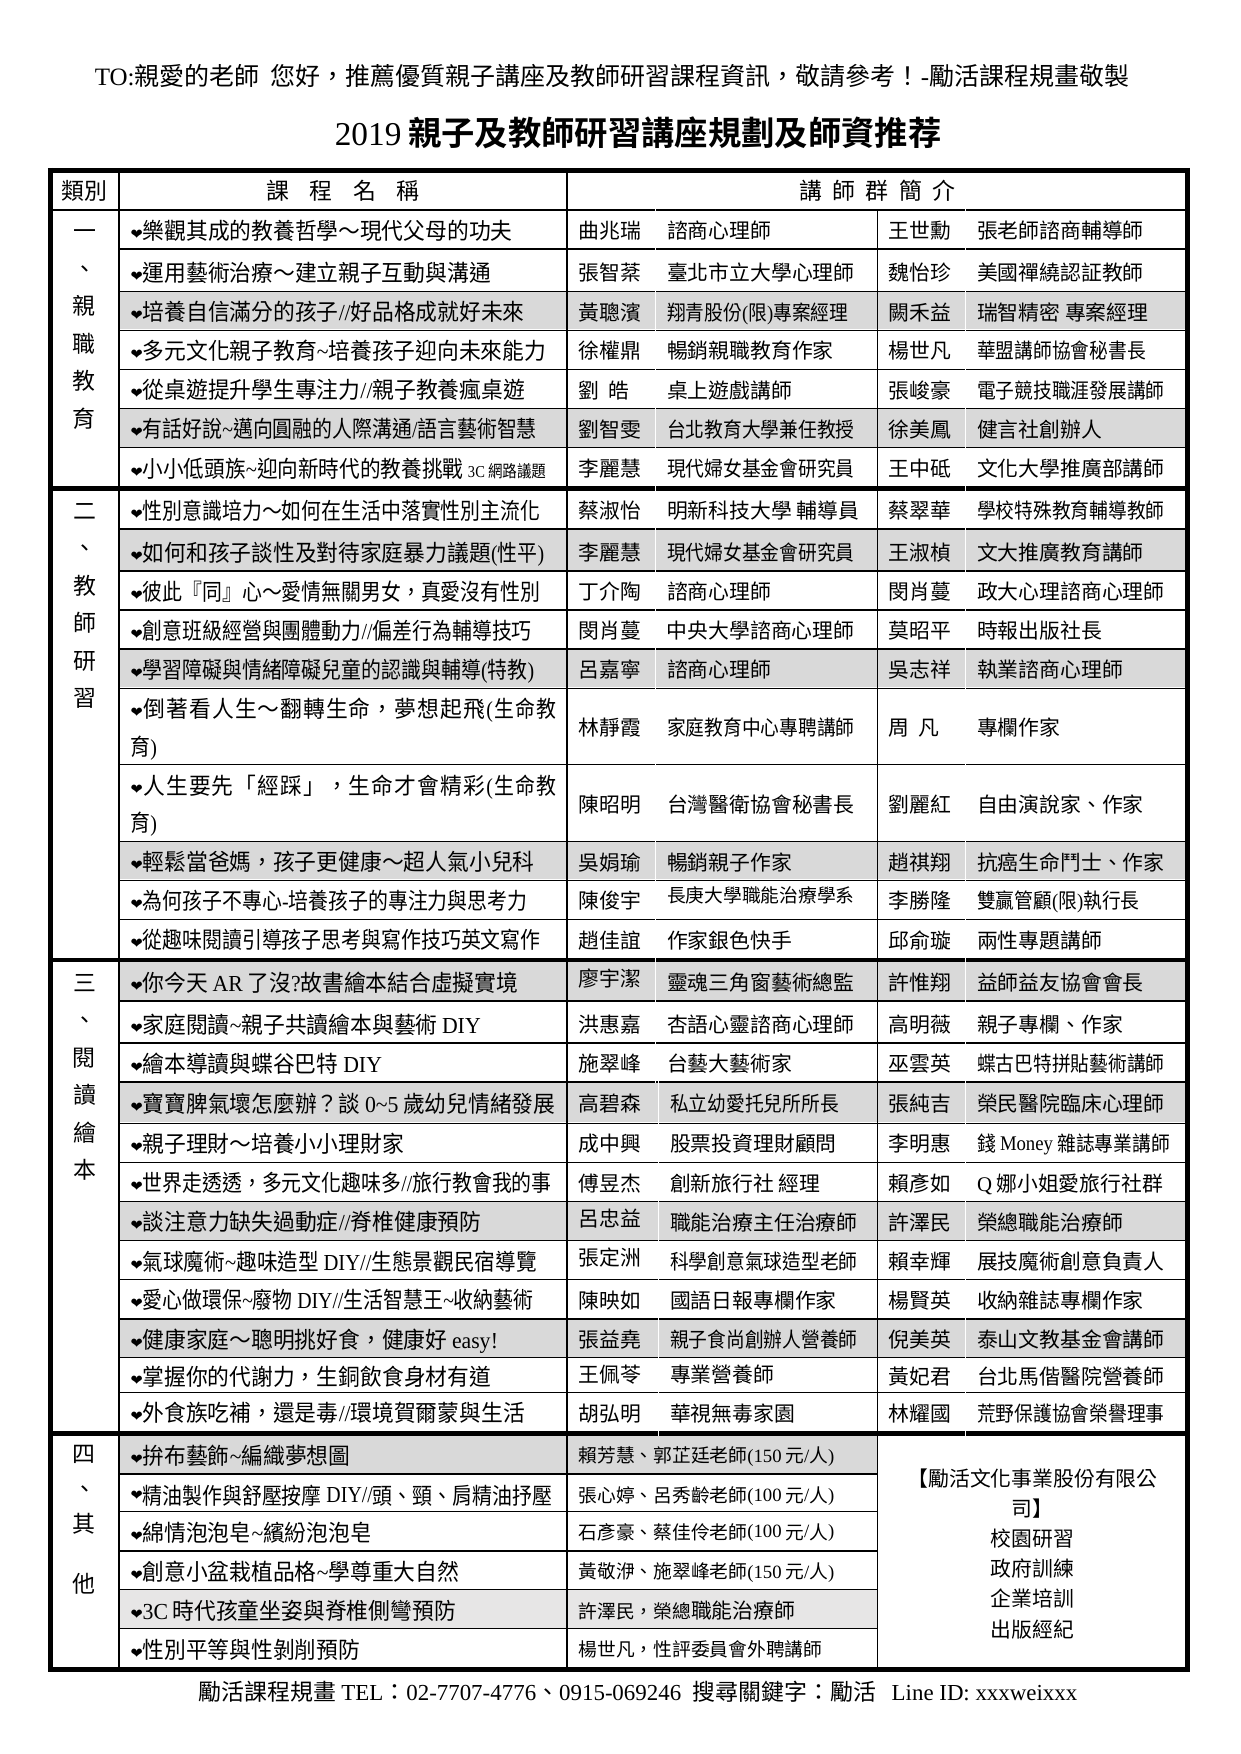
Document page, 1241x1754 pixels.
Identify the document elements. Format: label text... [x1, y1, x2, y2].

table_cell 魏怡珍 [878, 250, 965, 291]
table_cell 桌上遊戲講師 [656, 370, 877, 408]
table_cell 廖宇潔 [568, 962, 655, 1000]
table_cell 創新旅行社 經理 [659, 1163, 877, 1201]
table_cell 諮商心理師 [656, 211, 877, 248]
table_cell ❤性別意識培力～如何在生活中落實性別主流化 [120, 491, 566, 528]
table_cell 胡弘明 [568, 1393, 658, 1431]
table_cell 呂忠益 [568, 1202, 658, 1240]
table_cell 張定洲 [568, 1241, 658, 1279]
table_cell ❤運用藝術治療～建立親子互動與溝通 [120, 250, 566, 291]
table_cell ❤掌握你的代謝力，生銅飲食身材有道 [120, 1358, 566, 1392]
table_cell 作家銀色快手 [656, 920, 877, 958]
table_cell 邱俞璇 [878, 920, 965, 958]
table_cell 執業諮商心理師 [966, 650, 1185, 687]
table_cell 王佩苓 [568, 1358, 658, 1392]
table_cell 臺北市立大學心理師 [656, 250, 877, 291]
table_cell ❤家庭閱讀~親子共讀繪本與藝術DIY [120, 1002, 566, 1042]
table_cell 蔡翠華 [878, 491, 965, 528]
table_cell ❤健康家庭～聰明挑好食，健康好easy! [120, 1320, 566, 1357]
table_cell 巫雲英 [878, 1044, 965, 1081]
table_cell 吳志祥 [878, 650, 965, 687]
table_cell 荒野保護協會榮譽理事 [966, 1393, 1185, 1431]
table_cell ❤創意小盆栽植品格~學尊重大自然 [120, 1552, 566, 1589]
table_cell ❤從趣味閱讀引導孩子思考與寫作技巧英文寫作 [120, 920, 566, 958]
table_cell ❤從桌遊提升學生專注力//親子教養瘋桌遊 [120, 370, 566, 408]
table_cell 王中砥 [878, 448, 965, 486]
table_cell ❤寶寶脾氣壞怎麼辦？談0~5歲幼兒情緒發展 [120, 1083, 566, 1122]
table_header 類別 [53, 173, 118, 209]
table_cell 許澤民 [878, 1202, 965, 1240]
table_cell 閔肖蔓 [878, 572, 965, 609]
table_cell 華盟講師協會秘書長 [966, 331, 1185, 369]
table_cell 李麗慧 [568, 448, 655, 486]
table_cell 政大心理諮商心理師 [966, 572, 1185, 609]
table_cell 二 、 教 師 研 習 [53, 491, 118, 958]
table_cell 中央大學諮商心理師 [656, 611, 877, 648]
table_cell 王世勳 [878, 211, 965, 248]
table_cell 張心婷、呂秀齡老師(100元/人) [568, 1475, 877, 1511]
table_cell 徐權鼎 [568, 331, 655, 369]
table_cell 【勵活文化事業股份有限公司】 校園研習 政府訓練 企業培訓 出版經紀 [878, 1436, 1185, 1667]
table_header 講 師 群 簡 介 [568, 173, 1185, 209]
table_cell 收納雜誌專欄作家 [966, 1280, 1185, 1318]
table_cell 自由演說家、作家 [966, 765, 1185, 841]
table_cell 展技魔術創意負責人 [966, 1241, 1185, 1279]
table_cell 林耀國 [878, 1393, 965, 1431]
table_cell 台灣醫衛協會秘書長 [656, 765, 877, 841]
table_cell 益師益友協會會長 [966, 962, 1185, 1000]
table_cell 施翠峰 [568, 1044, 655, 1081]
table_cell 兩性專題講師 [966, 920, 1185, 958]
table_cell 私立幼愛托兒所所長 [659, 1083, 877, 1122]
table_cell ❤輕鬆當爸媽，孩子更健康～超人氣小兒科 [120, 842, 566, 879]
table_cell 四 、 其 他 [53, 1436, 118, 1667]
table_header 課 程 名 稱 [120, 173, 566, 209]
table_cell ❤你今天AR了沒?故書繪本結合虛擬實境 [120, 962, 566, 1000]
table_cell ❤彼此『同』心～愛情無關男女，真愛沒有性別 [120, 572, 566, 609]
table_cell 職能治療主任治療師 [659, 1202, 877, 1240]
table_cell ❤小小低頭族~迎向新時代的教養挑戰3C網路議題 [120, 448, 566, 486]
table_cell 倪美英 [878, 1320, 965, 1357]
table_cell 錢Money雜誌專業講師 [966, 1124, 1185, 1162]
table_cell 曲兆瑞 [568, 211, 655, 248]
table_cell ❤談注意力缺失過動症//脊椎健康預防 [120, 1202, 566, 1240]
table_cell Q娜小姐愛旅行社群 [966, 1163, 1185, 1201]
table_cell 瑞智精密 專案經理 [966, 292, 1185, 329]
table_cell ❤世界走透透，多元文化趣味多//旅行教會我的事 [120, 1163, 566, 1201]
table_cell 股票投資理財顧問 [659, 1124, 877, 1162]
table_cell 台北馬偕醫院營養師 [966, 1358, 1185, 1392]
table_cell 台藝大藝術家 [656, 1044, 877, 1081]
table_cell 榮民醫院臨床心理師 [966, 1083, 1185, 1122]
table_cell 張純吉 [878, 1083, 965, 1122]
table_cell 傅昱杰 [568, 1163, 658, 1201]
table_cell 科學創意氣球造型老師 [659, 1241, 877, 1279]
text 勵活課程規畫 TEL：02-7707-4776、0915-069246 搜尋關鍵字：勵活 Line ID: xxxweixxx [94, 1672, 1181, 1709]
table_cell 時報出版社長 [966, 611, 1185, 648]
table_cell 趙祺翔 [878, 842, 965, 879]
table_cell ❤拚布藝飾~編織夢想圖 [120, 1436, 566, 1473]
table_cell 張峻豪 [878, 370, 965, 408]
table_cell 美國禪繞認証教師 [966, 250, 1185, 291]
table_cell 陳昭明 [568, 765, 655, 841]
table_cell 張益堯 [568, 1320, 658, 1357]
table_cell ❤3C時代孩童坐姿與脊椎側彎預防 [120, 1590, 566, 1628]
table_cell 高明薇 [878, 1002, 965, 1042]
table_cell 劉 皓 [568, 370, 655, 408]
table_cell 榮總職能治療師 [966, 1202, 1185, 1240]
table_cell 專欄作家 [966, 689, 1185, 764]
table_cell 李麗慧 [568, 530, 655, 570]
table_cell 楊世凡，性評委員會外聘講師 [568, 1629, 877, 1667]
table_cell 丁介陶 [568, 572, 655, 609]
table_cell 長庚大學職能治療學系 [656, 881, 877, 919]
table_cell 文化大學推廣部講師 [966, 448, 1185, 486]
table_cell 台北教育大學兼任教授 [656, 409, 877, 447]
table_cell 賴彥如 [878, 1163, 965, 1201]
table_cell 閔肖蔓 [568, 611, 655, 648]
table_cell 專業營養師 [659, 1358, 877, 1392]
table_cell ❤為何孩子不專心-培養孩子的專注力與思考力 [120, 881, 566, 919]
table_cell 周 凡 [878, 689, 965, 764]
table_cell 陳俊宇 [568, 881, 655, 919]
table_cell ❤多元文化親子教育~培養孩子迎向未來能力 [120, 331, 566, 369]
table_cell 黃敬洢、施翠峰老師(150元/人) [568, 1552, 877, 1589]
table_cell 張老師諮商輔導師 [966, 211, 1185, 248]
table_cell 雙贏管顧(限)執行長 [966, 881, 1185, 919]
table_cell 賴芳慧、郭芷廷老師(150元/人) [568, 1436, 877, 1473]
table_cell 抗癌生命鬥士、作家 [966, 842, 1185, 879]
table_cell 許惟翔 [878, 962, 965, 1000]
table_cell 石彥豪、蔡佳伶老師(100元/人) [568, 1512, 877, 1550]
table_cell 許澤民，榮總職能治療師 [568, 1590, 877, 1628]
table_cell 諮商心理師 [656, 650, 877, 687]
table_cell 電子競技職涯發展講師 [966, 370, 1185, 408]
table_cell 泰山文教基金會講師 [966, 1320, 1185, 1357]
table_cell ❤人生要先「經踩」，生命才會精彩(生命教育) [120, 765, 566, 841]
text 2019親子及教師研習講座規劃及師資推荐 [94, 93, 1181, 168]
table_cell 闕禾益 [878, 292, 965, 329]
table_cell 黃妃君 [878, 1358, 965, 1392]
table_cell ❤性別平等與性剝削預防 [120, 1629, 566, 1667]
table_cell 黃聰濱 [568, 292, 655, 329]
table_cell 劉智雯 [568, 409, 655, 447]
table_cell 親子食尚創辦人營養師 [659, 1320, 877, 1357]
table_cell ❤親子理財～培養小小理財家 [120, 1124, 566, 1162]
table_cell 陳映如 [568, 1280, 658, 1318]
table_cell 華視無毒家園 [659, 1393, 877, 1431]
table_cell 三 、 閱 讀 繪 本 [53, 962, 118, 1431]
table_cell ❤樂觀其成的教養哲學～現代父母的功夫 [120, 211, 566, 248]
table_cell 家庭教育中心專聘講師 [656, 689, 877, 764]
table_cell 翔青股份(限)專案經理 [656, 292, 877, 329]
table_cell 明新科技大學 輔導員 [656, 491, 877, 528]
table_cell 一 、 親 職 教 育 [53, 211, 118, 486]
table_cell ❤愛心做環保~廢物DIY//生活智慧王~收納藝術 [120, 1280, 566, 1318]
table_cell 現代婦女基金會研究員 [656, 530, 877, 570]
table_cell 李明惠 [878, 1124, 965, 1162]
table_cell 徐美鳳 [878, 409, 965, 447]
table_cell ❤有話好說~邁向圓融的人際溝通/語言藝術智慧 [120, 409, 566, 447]
table_cell 呂嘉寧 [568, 650, 655, 687]
table_cell 蔡淑怡 [568, 491, 655, 528]
table_cell ❤繪本導讀與蝶谷巴特DIY [120, 1044, 566, 1081]
table_cell 高碧森 [568, 1083, 658, 1122]
table_cell 諮商心理師 [656, 572, 877, 609]
table_cell 洪惠嘉 [568, 1002, 655, 1042]
table_cell ❤創意班級經營與團體動力//偏差行為輔導技巧 [120, 611, 566, 648]
table_cell 李勝隆 [878, 881, 965, 919]
table_cell ❤學習障礙與情緒障礙兒童的認識與輔導(特教) [120, 650, 566, 687]
table_cell 楊賢英 [878, 1280, 965, 1318]
table_cell 林靜霞 [568, 689, 655, 764]
table_cell 蝶古巴特拼貼藝術講師 [966, 1044, 1185, 1081]
table_cell 賴幸輝 [878, 1241, 965, 1279]
table_cell 莫昭平 [878, 611, 965, 648]
table_cell ❤如何和孩子談性及對待家庭暴力議題(性平) [120, 530, 566, 570]
table_cell ❤氣球魔術~趣味造型DIY//生態景觀民宿導覽 [120, 1241, 566, 1279]
table_cell 張智棻 [568, 250, 655, 291]
table_cell 國語日報專欄作家 [659, 1280, 877, 1318]
table_cell ❤倒著看人生～翻轉生命，夢想起飛(生命教育) [120, 689, 566, 764]
table_cell ❤培養自信滿分的孩子//好品格成就好未來 [120, 292, 566, 329]
text TO:親愛的老師 您好，推薦優質親子講座及教師研習課程資訊，敬請參考！-勵活課程規畫敬製 [94, 55, 1181, 93]
table_cell ❤精油製作與舒壓按摩DIY//頭、頸、肩精油抒壓 [120, 1475, 566, 1511]
table_cell 親子專欄、作家 [966, 1002, 1185, 1042]
table_cell 文大推廣教育講師 [966, 530, 1185, 570]
table_cell 學校特殊教育輔導教師 [966, 491, 1185, 528]
table_cell 暢銷親子作家 [656, 842, 877, 879]
table_cell 杏語心靈諮商心理師 [656, 1002, 877, 1042]
table_cell 楊世凡 [878, 331, 965, 369]
table_cell 暢銷親職教育作家 [656, 331, 877, 369]
table_cell 成中興 [568, 1124, 658, 1162]
table_cell ❤綿情泡泡皂~繽紛泡泡皂 [120, 1512, 566, 1550]
table_cell 靈魂三角窗藝術總監 [656, 962, 877, 1000]
table_cell 健言社創辦人 [966, 409, 1185, 447]
table_cell ❤外食族吃補，還是毒//環境賀爾蒙與生活 [120, 1393, 566, 1431]
table_cell 趙佳誼 [568, 920, 655, 958]
table_cell 吳娟瑜 [568, 842, 655, 879]
table_cell 現代婦女基金會研究員 [656, 448, 877, 486]
table_cell 王淑楨 [878, 530, 965, 570]
table_cell 劉麗紅 [878, 765, 965, 841]
